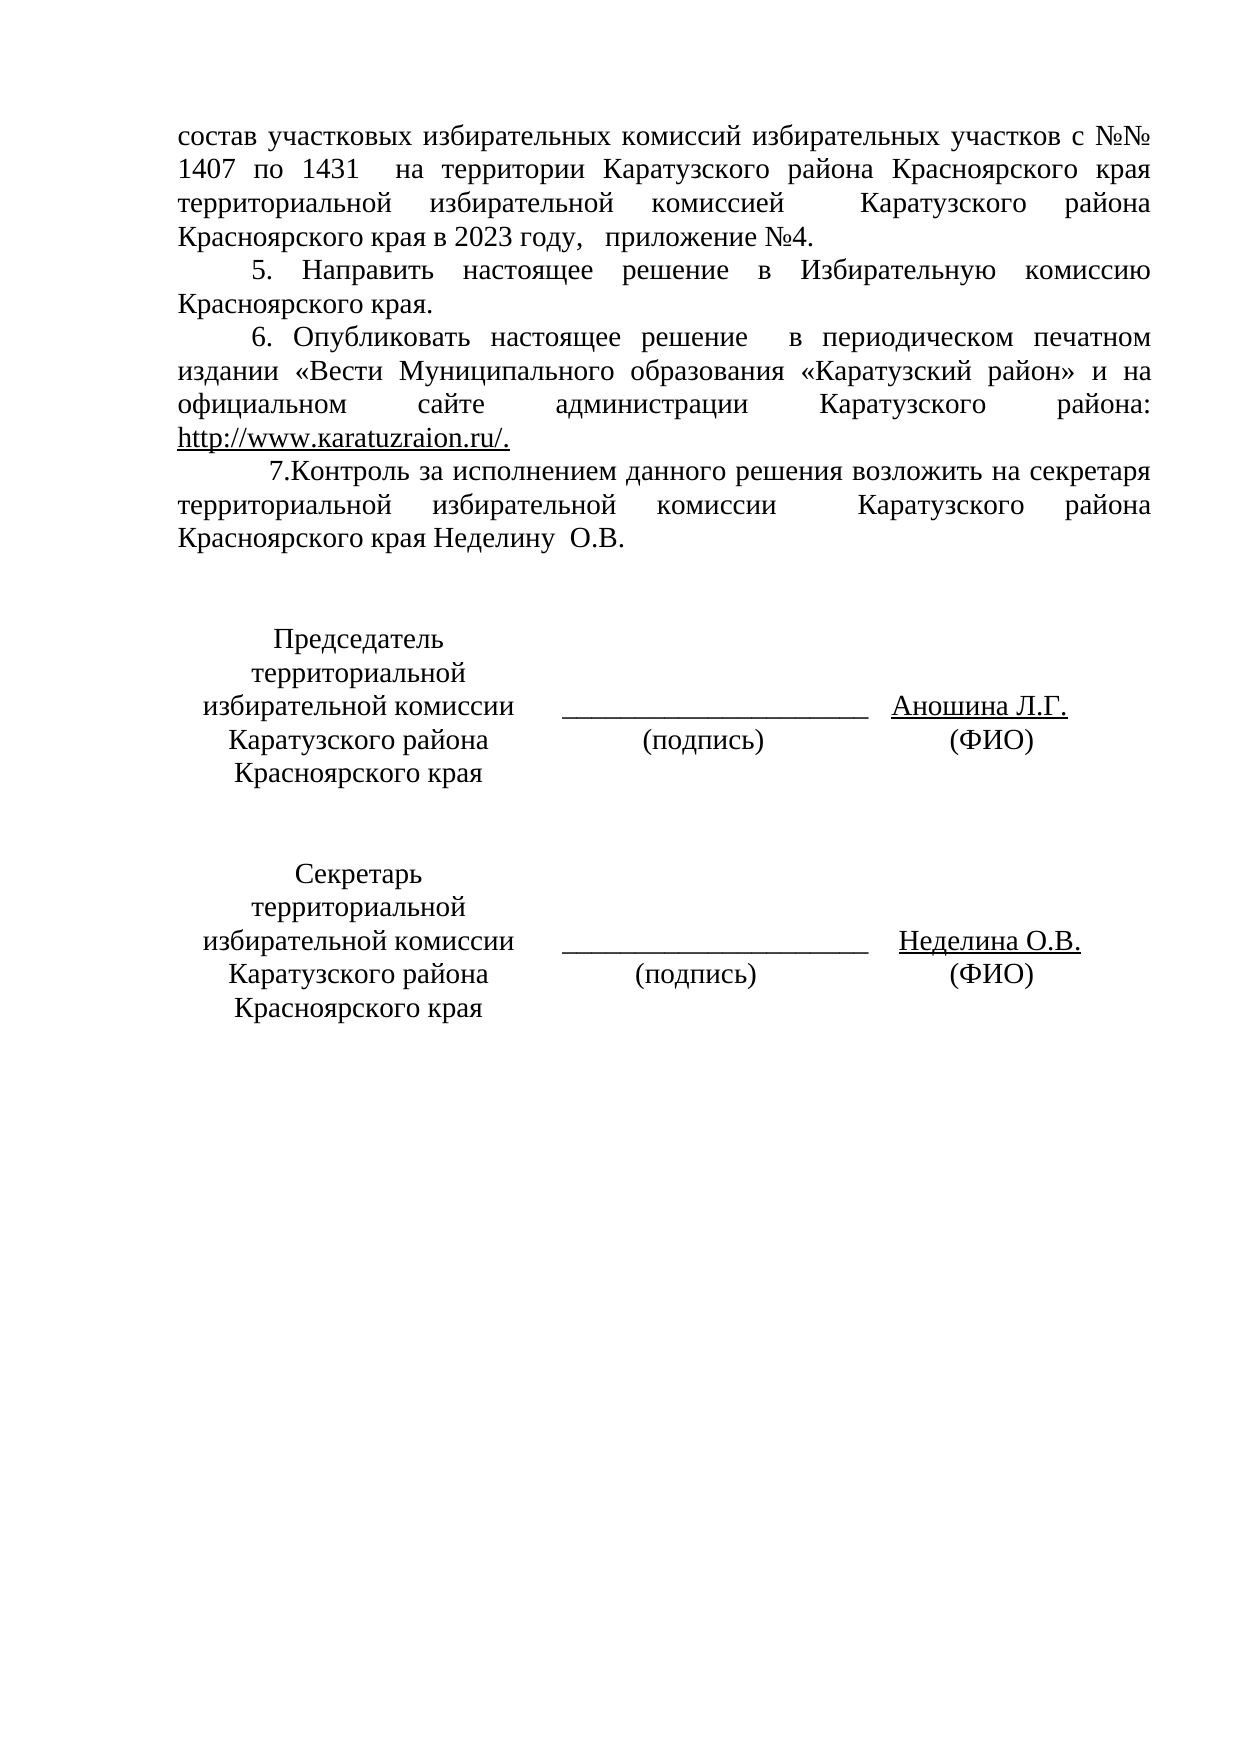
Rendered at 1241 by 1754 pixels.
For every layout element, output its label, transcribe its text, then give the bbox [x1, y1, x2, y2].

table_header Аношина Л.Г. (ФИО) [880, 554, 1208, 856]
table_cell _____________________ (подпись) [551, 856, 880, 1091]
table_header _____________________ (подпись) [551, 554, 880, 856]
table_cell Секретарь территориальной избирательной комиссии Каратузского района Красноярского края [166, 856, 551, 1091]
table_cell Неделина О.В. (ФИО) [880, 856, 1208, 1091]
text 6. Опубликовать настоящее решение в периодическом печатном издании «Вести Муниципального образования «Каратузский район» и на официальном сайте администрации Каратузского района: http://www.кaratuzraion.ru/. [177, 319, 1152, 453]
text 7.Контроль за исполнением данного решения возложить на секретаря территориальной избирательной комиссии Каратузского района Красноярского края Неделину О.В. [177, 453, 1152, 554]
text 5. Направить настоящее решение в Избирательную комиссию Красноярского края. [177, 252, 1152, 319]
table_header Председатель территориальной избирательной комиссии Каратузского района Красноярского края [166, 554, 551, 856]
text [177, 118, 1152, 252]
